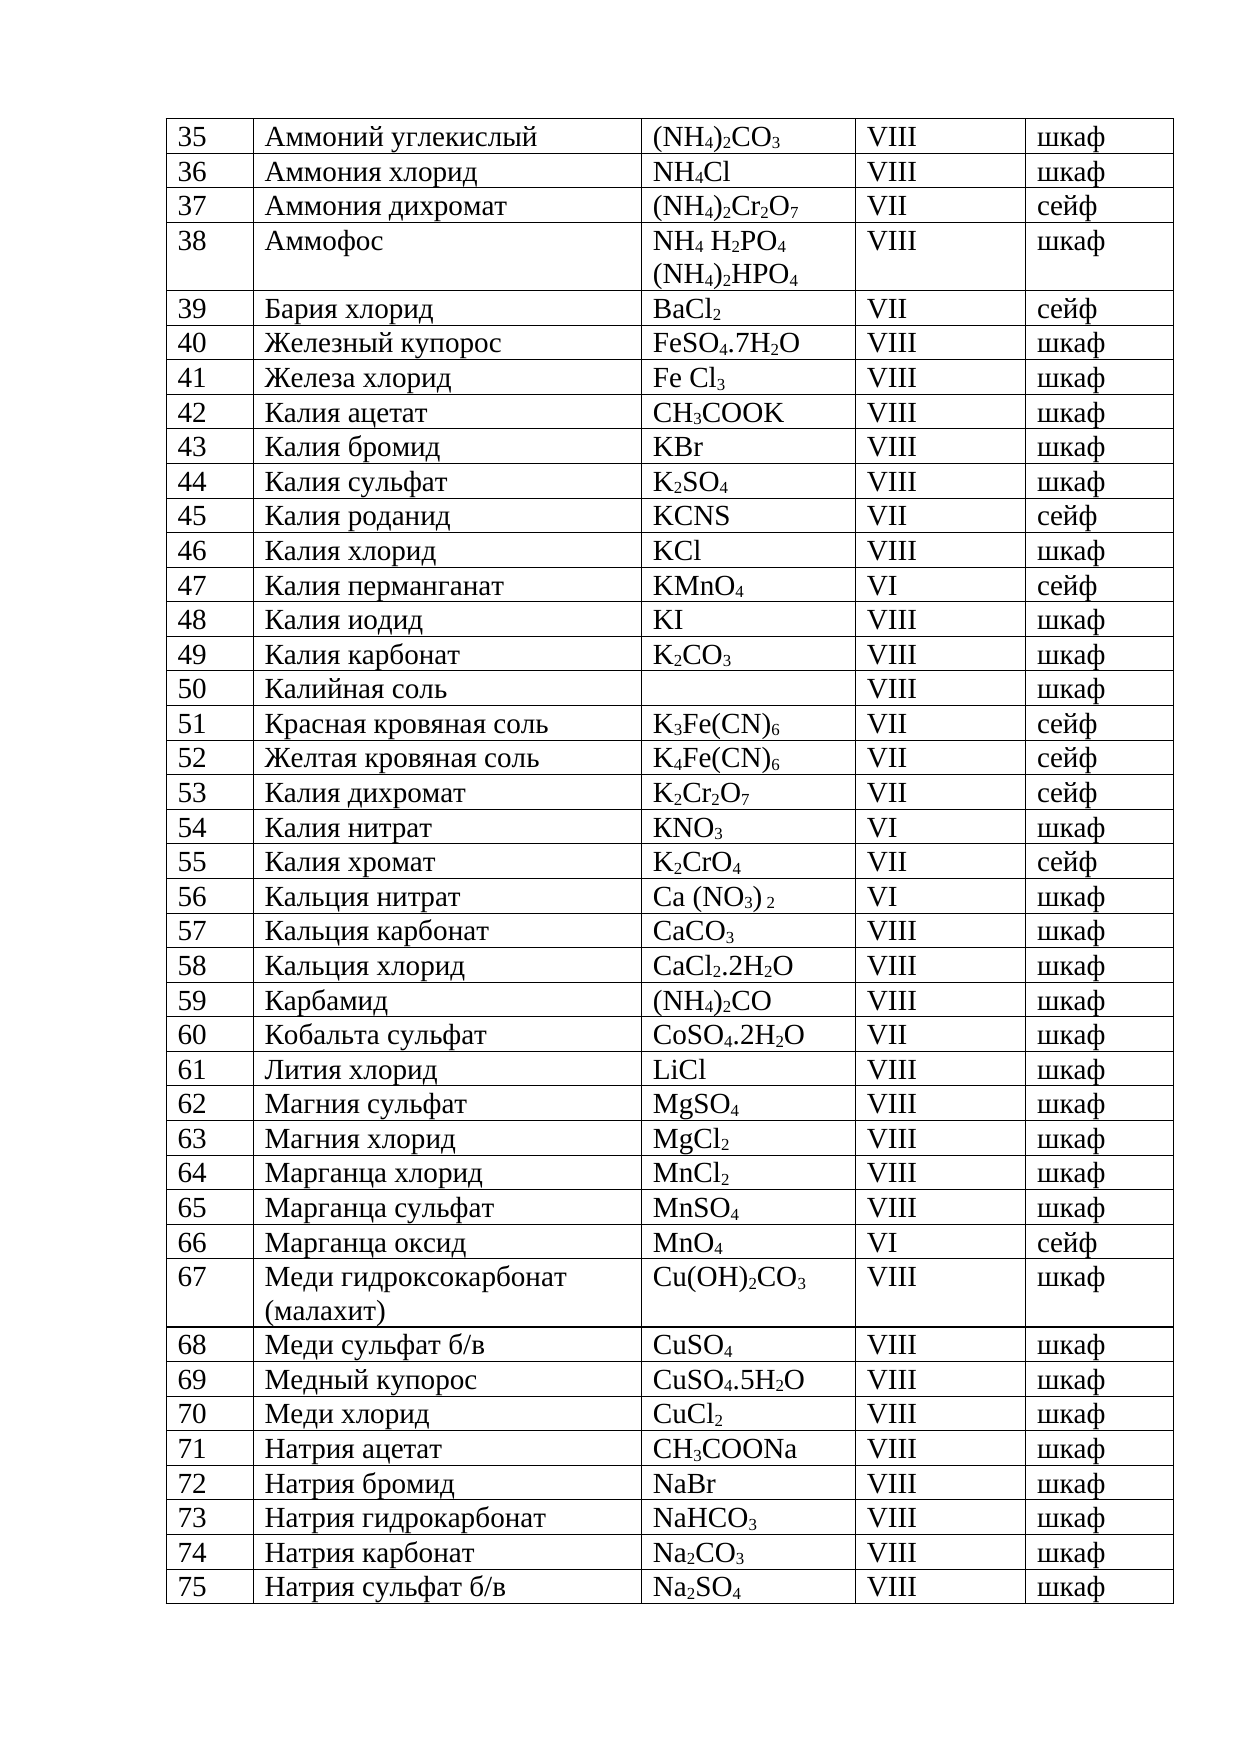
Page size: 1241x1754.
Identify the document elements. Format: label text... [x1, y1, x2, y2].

table_cell [642, 671, 855, 705]
table_cell шкаф [1026, 1397, 1173, 1430]
table_cell шкаф [1026, 1431, 1173, 1465]
table_cell (NH4)2СO [642, 983, 855, 1016]
table_cell шкаф [1026, 1535, 1173, 1568]
table_cell KCNS [642, 499, 855, 532]
table_cell LiCl [642, 1052, 855, 1085]
table_cell шкаф [1026, 154, 1173, 187]
table_cell K2SO4 [642, 464, 855, 497]
table_cell Cu(OH)2CO3 [642, 1259, 855, 1326]
table_cell Бария хлорид [254, 291, 641, 324]
table_cell KMnO4 [642, 568, 855, 601]
table_cell VIII [856, 671, 1025, 705]
table_cell шкаф [1026, 879, 1173, 912]
table_cell Калия перманганат [254, 568, 641, 601]
table_cell VIII [856, 223, 1025, 290]
table_cell Желтая кровяная соль [254, 741, 641, 774]
table_cell KBr [642, 429, 855, 463]
table_cell сейф [1026, 499, 1173, 532]
table_cell Кальция хлорид [254, 948, 641, 982]
table_cell KCl [642, 533, 855, 567]
table_cell Марганца оксид [254, 1225, 641, 1258]
table_cell 59 [167, 983, 253, 1016]
table_cell Калия иодид [254, 602, 641, 636]
table_cell 70 [167, 1397, 253, 1430]
table_cell Аммофос [254, 223, 641, 290]
table_cell шкаф [1026, 637, 1173, 670]
table_cell 44 [167, 464, 253, 497]
table_cell NH4 H2PO4 (NH4)2HPO4 [642, 223, 855, 290]
table_cell 41 [167, 360, 253, 394]
table_cell 68 [167, 1328, 253, 1361]
table_cell MnO4 [642, 1225, 855, 1258]
table_cell 45 [167, 499, 253, 532]
table_cell VIII [856, 360, 1025, 394]
table_cell 47 [167, 568, 253, 601]
table_cell KI [642, 602, 855, 636]
table_cell VIII [856, 1500, 1025, 1534]
table_cell cейф [1026, 741, 1173, 774]
table_cell Калия сульфат [254, 464, 641, 497]
table_cell Калия карбонат [254, 637, 641, 670]
table_cell 63 [167, 1121, 253, 1154]
table_cell шкаф [1026, 1570, 1173, 1603]
table_cell Натрия гидрокарбонат [254, 1500, 641, 1534]
table_cell MnCl2 [642, 1156, 855, 1189]
table_cell VIII [856, 1535, 1025, 1568]
table_cell Марганца хлорид [254, 1156, 641, 1189]
table_cell Fe Cl3 [642, 360, 855, 394]
table_cell шкаф [1026, 360, 1173, 394]
table_cell Калия нитрат [254, 810, 641, 843]
table_cell VII [856, 706, 1025, 739]
table_cell КNО3 [642, 810, 855, 843]
table_cell сейф [1026, 291, 1173, 324]
table_cell 69 [167, 1362, 253, 1396]
table_cell шкаф [1026, 671, 1173, 705]
table_cell Кобальта сульфат [254, 1017, 641, 1051]
table_cell 71 [167, 1431, 253, 1465]
table_cell VIII [856, 1328, 1025, 1361]
table_cell шкаф [1026, 119, 1173, 153]
table_cell шкаф [1026, 602, 1173, 636]
table_cell cейф [1026, 706, 1173, 739]
table_cell NH4Cl [642, 154, 855, 187]
table_cell VIII [856, 983, 1025, 1016]
table_cell BaCl2 [642, 291, 855, 324]
table_cell шкаф [1026, 1500, 1173, 1534]
table_cell Меди гидроксокарбонат (малахит) [254, 1259, 641, 1326]
table_cell 60 [167, 1017, 253, 1051]
table_cell Натрия бромид [254, 1466, 641, 1499]
table_cell шкаф [1026, 395, 1173, 428]
table_cell VIII [856, 119, 1025, 153]
table_cell Калия хромат [254, 844, 641, 878]
table_cell VIII [856, 637, 1025, 670]
table_cell шкаф [1026, 1017, 1173, 1051]
table_cell Na2SO4 [642, 1570, 855, 1603]
table_cell VIII [856, 429, 1025, 463]
table_cell 74 [167, 1535, 253, 1568]
table_cell CuSO4 [642, 1328, 855, 1361]
table_cell VII [856, 499, 1025, 532]
table_cell cейф [1026, 844, 1173, 878]
table_cell шкаф [1026, 1259, 1173, 1326]
table_cell MgCl2 [642, 1121, 855, 1154]
table_cell CH3COOK [642, 395, 855, 428]
table_cell шкаф [1026, 1466, 1173, 1499]
table_cell (NH4)2Cr2O7 [642, 188, 855, 222]
table_cell 35 [167, 119, 253, 153]
table_cell CaСO3 [642, 914, 855, 947]
table_cell VIII [856, 1156, 1025, 1189]
table_cell VII [856, 844, 1025, 878]
table_cell NaBr [642, 1466, 855, 1499]
table_cell VIII [856, 1121, 1025, 1154]
table_cell VII [856, 775, 1025, 809]
table_cell VI [856, 879, 1025, 912]
table_cell Натрия сульфат б/в [254, 1570, 641, 1603]
table_cell шкаф [1026, 983, 1173, 1016]
table_cell 61 [167, 1052, 253, 1085]
table_cell NaHCO3 [642, 1500, 855, 1534]
table_cell VIII [856, 1431, 1025, 1465]
table_cell 36 [167, 154, 253, 187]
table_cell VIII [856, 1362, 1025, 1396]
table_cell шкаф [1026, 1362, 1173, 1396]
table_cell шкаф [1026, 464, 1173, 497]
table_cell Калия дихромат [254, 775, 641, 809]
table_cell VIII [856, 326, 1025, 359]
table_cell Кальция нитрат [254, 879, 641, 912]
table_cell VII [856, 1017, 1025, 1051]
table_cell 54 [167, 810, 253, 843]
table_cell 38 [167, 223, 253, 290]
table_cell Лития хлорид [254, 1052, 641, 1085]
table_cell MgSO4 [642, 1086, 855, 1120]
table_cell шкаф [1026, 1052, 1173, 1085]
table_cell Аммоний углекислый [254, 119, 641, 153]
table_cell 49 [167, 637, 253, 670]
table_cell шкаф [1026, 533, 1173, 567]
table_cell FeSO4.7H2O [642, 326, 855, 359]
table_cell 48 [167, 602, 253, 636]
table_cell Калия хлорид [254, 533, 641, 567]
table_cell Калийная соль [254, 671, 641, 705]
table_cell VIII [856, 1086, 1025, 1120]
table_cell Меди сульфат б/в [254, 1328, 641, 1361]
table_cell VIII [856, 1466, 1025, 1499]
table_cell K2CO3 [642, 637, 855, 670]
table_cell K2CrO4 [642, 844, 855, 878]
table_cell 40 [167, 326, 253, 359]
table_cell (NH4)2СO3 [642, 119, 855, 153]
table_cell Натрия карбонат [254, 1535, 641, 1568]
table_cell CuSO4.5H2O [642, 1362, 855, 1396]
table_cell K4Fe(CN)6 [642, 741, 855, 774]
table_cell Красная кровяная соль [254, 706, 641, 739]
table_cell 53 [167, 775, 253, 809]
table_cell Калия бромид [254, 429, 641, 463]
table_cell VIII [856, 154, 1025, 187]
table_cell VII [856, 188, 1025, 222]
table_cell VII [856, 741, 1025, 774]
table_cell VIII [856, 602, 1025, 636]
table_cell шкаф [1026, 429, 1173, 463]
table_cell сейф [1026, 1225, 1173, 1258]
table_cell CuCl2 [642, 1397, 855, 1430]
table_cell K2Cr2O7 [642, 775, 855, 809]
table_cell Кальция карбонат [254, 914, 641, 947]
table_cell VIII [856, 395, 1025, 428]
table_cell Магния хлорид [254, 1121, 641, 1154]
table_cell 72 [167, 1466, 253, 1499]
table_cell CoSO4.2H2O [642, 1017, 855, 1051]
table_cell K3Fe(CN)6 [642, 706, 855, 739]
table_cell VI [856, 568, 1025, 601]
table_cell 50 [167, 671, 253, 705]
table_cell 73 [167, 1500, 253, 1534]
table_cell 62 [167, 1086, 253, 1120]
table_cell Железа хлорид [254, 360, 641, 394]
table_cell CaCl2.2H2O [642, 948, 855, 982]
table_cell cейф [1026, 775, 1173, 809]
table_cell VIII [856, 1259, 1025, 1326]
table_cell шкаф [1026, 1156, 1173, 1189]
table_cell 56 [167, 879, 253, 912]
table_cell шкаф [1026, 914, 1173, 947]
table_cell CH3COONa [642, 1431, 855, 1465]
table_cell 43 [167, 429, 253, 463]
table_cell Аммония хлорид [254, 154, 641, 187]
table_cell Железный купорос [254, 326, 641, 359]
table_cell Аммония дихромат [254, 188, 641, 222]
table_cell шкаф [1026, 1121, 1173, 1154]
table_cell 55 [167, 844, 253, 878]
table_cell 51 [167, 706, 253, 739]
table_cell 46 [167, 533, 253, 567]
table_cell шкаф [1026, 1190, 1173, 1224]
table_cell Ca (NO3) 2 [642, 879, 855, 912]
table_cell Меди хлорид [254, 1397, 641, 1430]
table_cell сейф [1026, 568, 1173, 601]
table_cell Медный купорос [254, 1362, 641, 1396]
table_cell Na2CO3 [642, 1535, 855, 1568]
table_cell 58 [167, 948, 253, 982]
table_cell шкаф [1026, 948, 1173, 982]
table_cell 75 [167, 1570, 253, 1603]
table_cell Натрия ацетат [254, 1431, 641, 1465]
table_cell 64 [167, 1156, 253, 1189]
table_cell VIII [856, 1190, 1025, 1224]
table_cell Магния сульфат [254, 1086, 641, 1120]
table_cell 39 [167, 291, 253, 324]
table_cell шкаф [1026, 326, 1173, 359]
table_cell VIII [856, 1397, 1025, 1430]
table_cell шкаф [1026, 1328, 1173, 1361]
table_cell шкаф [1026, 223, 1173, 290]
table_cell VII [856, 291, 1025, 324]
table_cell VIII [856, 914, 1025, 947]
table_cell 65 [167, 1190, 253, 1224]
table_cell MnSO4 [642, 1190, 855, 1224]
table_cell 42 [167, 395, 253, 428]
table_cell шкаф [1026, 810, 1173, 843]
table_cell Марганца сульфат [254, 1190, 641, 1224]
table_cell Калия роданид [254, 499, 641, 532]
table_cell 52 [167, 741, 253, 774]
table_cell 66 [167, 1225, 253, 1258]
table_cell VIII [856, 464, 1025, 497]
table_cell VIII [856, 1570, 1025, 1603]
table_cell шкаф [1026, 1086, 1173, 1120]
table_cell VIII [856, 948, 1025, 982]
table_cell Калия ацетат [254, 395, 641, 428]
table_cell 67 [167, 1259, 253, 1326]
table_cell VIII [856, 533, 1025, 567]
table_cell 57 [167, 914, 253, 947]
table_cell VI [856, 810, 1025, 843]
table_cell VI [856, 1225, 1025, 1258]
table_cell VIII [856, 1052, 1025, 1085]
table_cell Карбамид [254, 983, 641, 1016]
table_cell 37 [167, 188, 253, 222]
table_cell сейф [1026, 188, 1173, 222]
